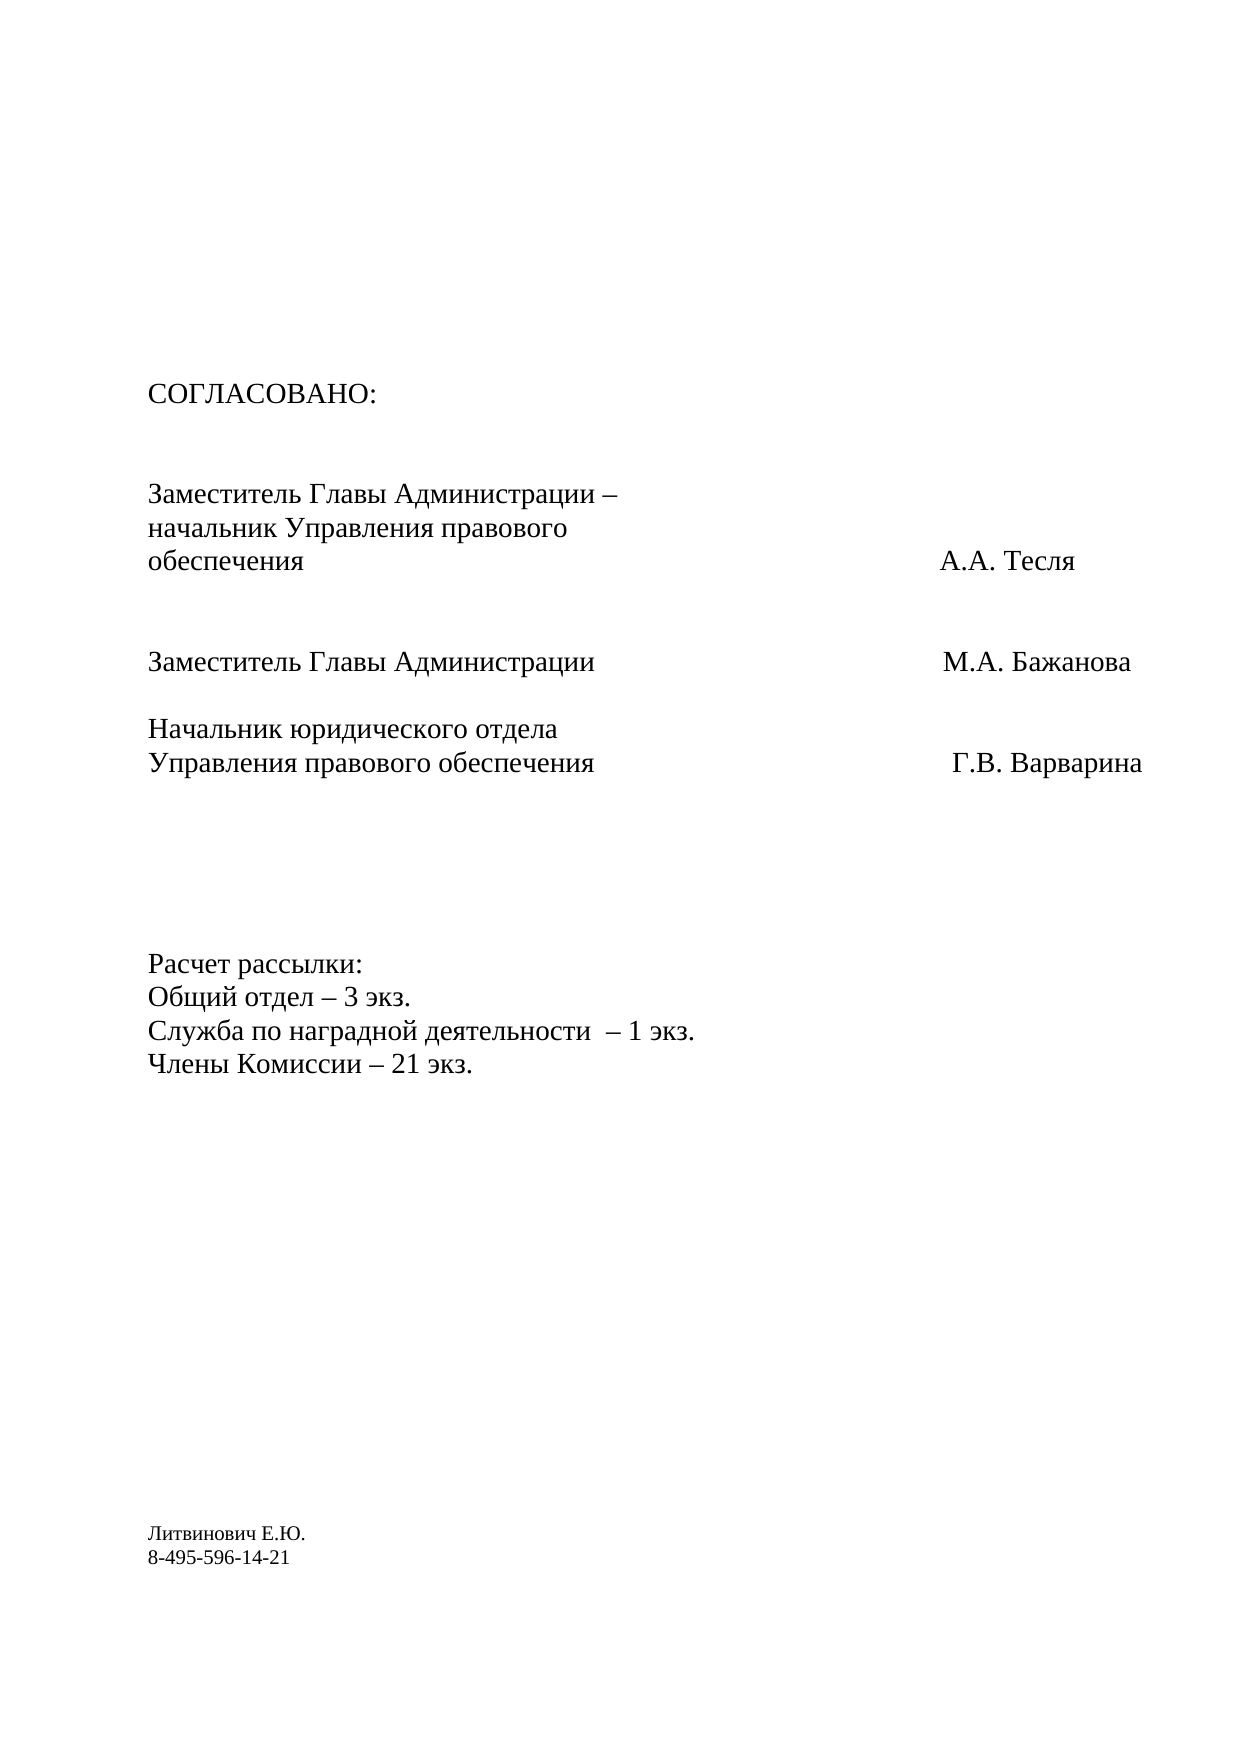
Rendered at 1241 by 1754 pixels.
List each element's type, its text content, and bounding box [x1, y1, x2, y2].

text СОГЛАСОВАНО: [148, 376, 1192, 409]
text Члены Комиссии – 21 экз. [148, 1047, 1192, 1080]
text Расчет рассылки: [148, 946, 1192, 979]
text Литвинович Е.Ю. [148, 1521, 1192, 1545]
text Начальник юридического отдела [148, 711, 1192, 745]
text Заместитель Главы Администрации М.А. Бажанова [148, 644, 1192, 678]
text Управления правового обеспечения Г.В. Варварина [148, 745, 1192, 778]
text Заместитель Главы Администрации – [148, 476, 1192, 510]
text Общий отдел – 3 экз. [148, 979, 1192, 1013]
text начальник Управления правового [148, 510, 1192, 543]
text Служба по наградной деятельности – 1 экз. [148, 1013, 1192, 1047]
text 8-495-596-14-21 [148, 1545, 1167, 1569]
text обеспечения А.А. Тесля [148, 543, 1192, 577]
